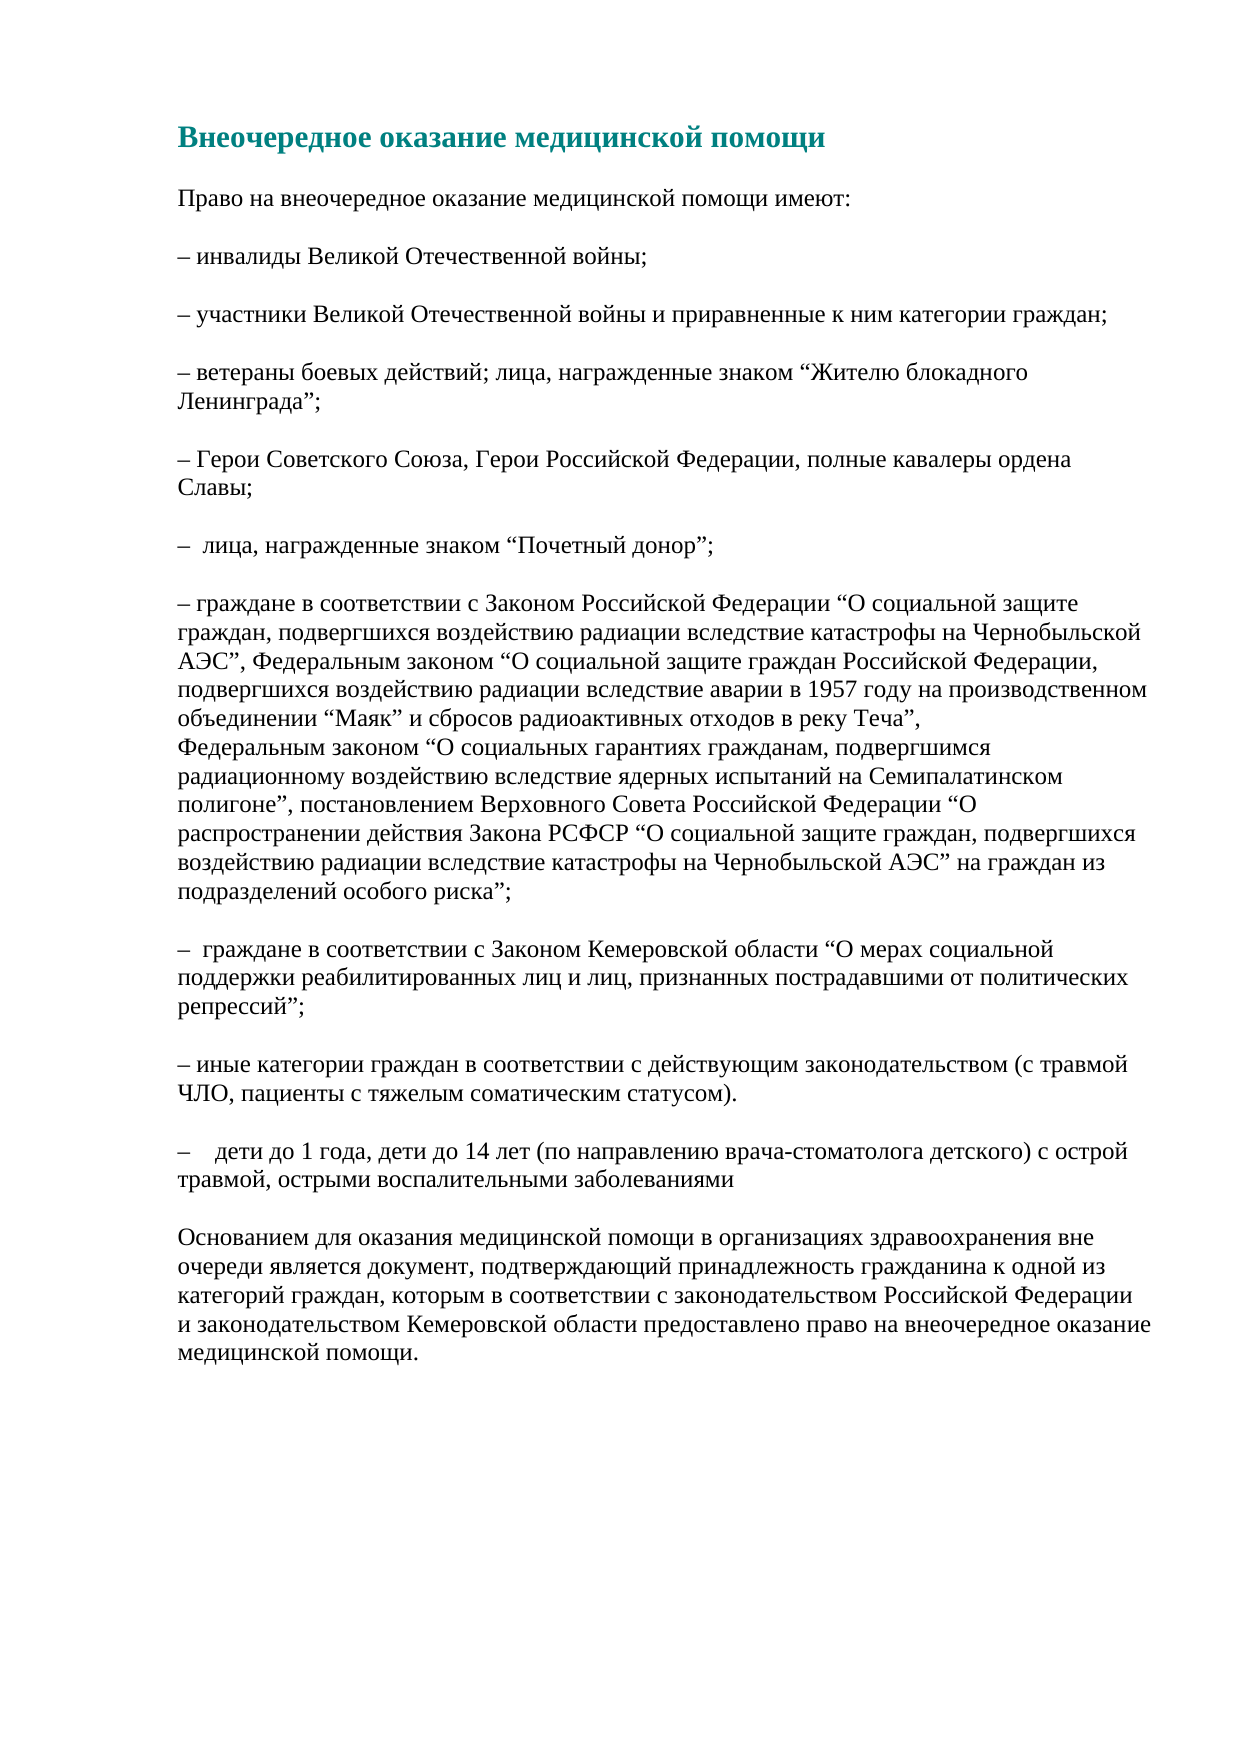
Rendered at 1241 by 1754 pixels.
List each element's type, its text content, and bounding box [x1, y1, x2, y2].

text – иные категории граждан в соответствии с действующим законодательством (с травмой ЧЛО, пациенты с тяжелым соматическим статусом). [177, 1049, 1152, 1107]
text – граждане в соответствии с Законом Кемеровской области “О мерах социальной поддержки реабилитированных лиц и лиц, признанных пострадавшими от политических репрессий”; [177, 934, 1152, 1020]
text – инвалиды Великой Отечественной войны; [177, 241, 1152, 270]
text – ветераны боевых действий; лица, награжденные знаком “Жителю блокадного Ленинграда”; [177, 357, 1152, 414]
text – Герои Советского Союза, Герои Российской Федерации, полные кавалеры ордена Славы; [177, 444, 1152, 501]
text – участники Великой Отечественной войны и приравненные к ним категории граждан; [177, 299, 1152, 328]
text – граждане в соответствии с Законом Российской Федерации “О социальной защите граждан, подвергшихся воздействию радиации вследствие катастрофы на Чернобыльской АЭС”, Федеральным законом “О социальной защите граждан Российской Федерации, подвергшихся воздействию радиации вследствие аварии в 1957 году на производственном объединении “Маяк” и сбросов радиоактивных отходов в реку Теча”, Федеральным законом “О социальных гарантиях гражданам, подвергшимся радиационному воздействию вследствие ядерных испытаний на Семипалатинском полигоне”, постановлением Верховного Совета Российской Федерации “О распространении действия Закона РСФСР “О социальной защите граждан, подвергшихся воздействию радиации вследствие катастрофы на Чернобыльской АЭС” на граждан из подразделений особого риска”; [177, 588, 1152, 904]
text Право на внеочередное оказание медицинской помощи имеют: [177, 183, 1152, 212]
text Основанием для оказания медицинской помощи в организациях здравоохранения вне очереди является документ, подтверждающий принадлежность гражданина к одной из категорий граждан, которым в соответствии с законодательством Российской Федерации и законодательством Кемеровской области предоставлено право на внеочередное оказание медицинской помощи. [177, 1222, 1152, 1366]
text – лица, награжденные знаком “Почетный донор”; [177, 530, 1152, 559]
text Внеочередное оказание медицинской помощи [177, 118, 1152, 154]
text – дети до 1 года, дети до 14 лет (по направлению врача-стоматолога детского) с острой травмой, острыми воспалительными заболеваниями [177, 1136, 1152, 1193]
